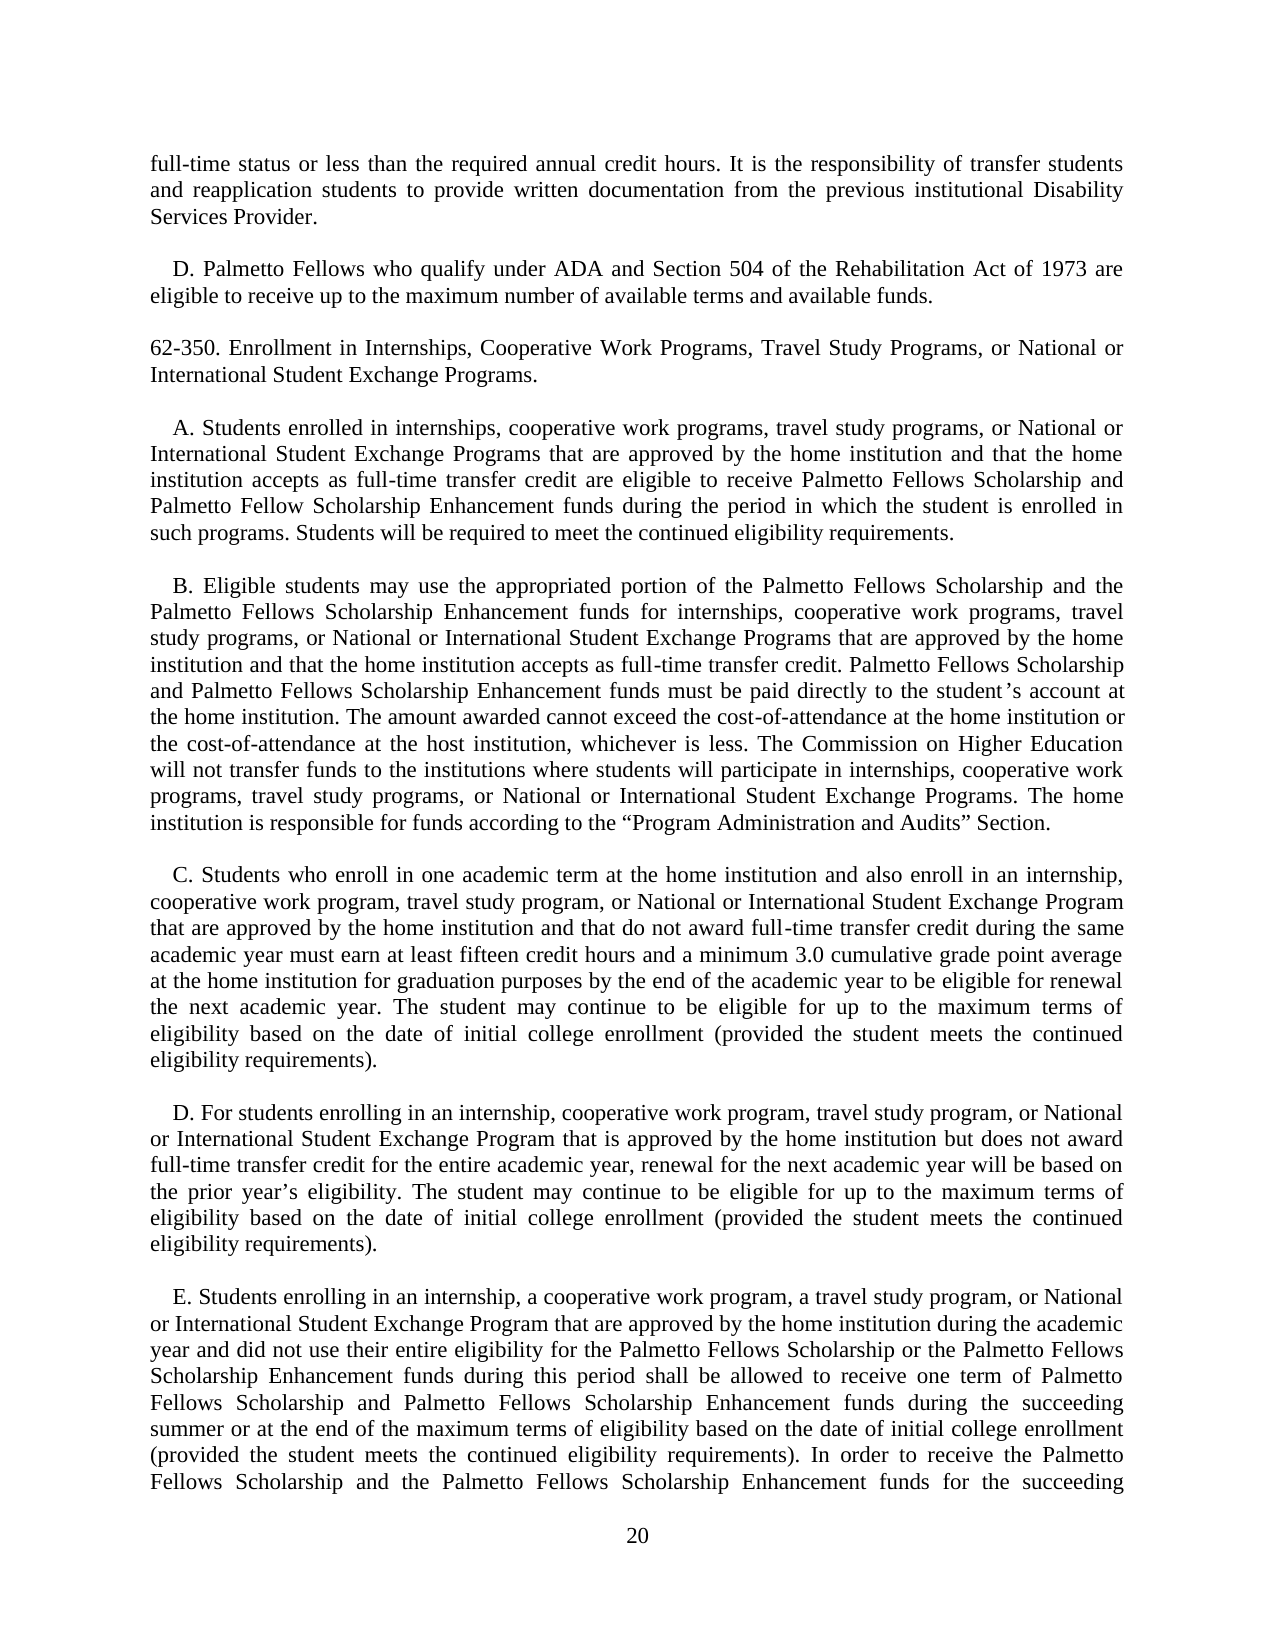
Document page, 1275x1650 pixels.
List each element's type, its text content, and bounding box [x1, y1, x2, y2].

text D. For students enrolling in an internship, cooperative work program, travel study program, or National or International Student Exchange Program that is approved by the home institution but does not award full-time transfer credit for the entire academic year, renewal for the next academic year will be based on the prior year’s eligibility. The student may continue to be eligible for up to the maximum terms of eligibility based on the date of initial college enrollment (provided the student meets the continued eligibility requirements). [150, 1099, 1125, 1257]
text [150, 1283, 1125, 1494]
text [150, 150, 1125, 229]
text B. Eligible students may use the appropriated portion of the Palmetto Fellows Scholarship and the Palmetto Fellows Scholarship Enhancement funds for internships, cooperative work programs, travel study programs, or National or International Student Exchange Programs that are approved by the home institution and that the home institution accepts as full-time transfer credit. Palmetto Fellows Scholarship and Palmetto Fellows Scholarship Enhancement funds must be paid directly to the student’s account at the home institution. The amount awarded cannot exceed the cost-of-attendance at the home institution or the cost-of-attendance at the host institution, whichever is less. The Commission on Higher Education will not transfer funds to the institutions where students will participate in internships, cooperative work programs, travel study programs, or National or International Student Exchange Programs. The home institution is responsible for funds according to the “Program Administration and Audits” Section. [150, 572, 1125, 835]
text D. Palmetto Fellows who qualify under ADA and Section 504 of the Rehabilitation Act of 1973 are eligible to receive up to the maximum number of available terms and available funds. [150, 255, 1125, 308]
text 62-350. Enrollment in Internships, Cooperative Work Programs, Travel Study Programs, or National or International Student Exchange Programs. [150, 334, 1125, 387]
text C. Students who enroll in one academic term at the home institution and also enroll in an internship, cooperative work program, travel study program, or National or International Student Exchange Program that are approved by the home institution and that do not award full-time transfer credit during the same academic year must earn at least fifteen credit hours and a minimum 3.0 cumulative grade point average at the home institution for graduation purposes by the end of the academic year to be eligible for renewal the next academic year. The student may continue to be eligible for up to the maximum terms of eligibility based on the date of initial college enrollment (provided the student meets the continued eligibility requirements). [150, 862, 1125, 1072]
text A. Students enrolled in internships, cooperative work programs, travel study programs, or National or International Student Exchange Programs that are approved by the home institution and that the home institution accepts as full-time transfer credit are eligible to receive Palmetto Fellows Scholarship and Palmetto Fellow Scholarship Enhancement funds during the period in which the student is enrolled in such programs. Students will be required to meet the continued eligibility requirements. [150, 413, 1125, 545]
